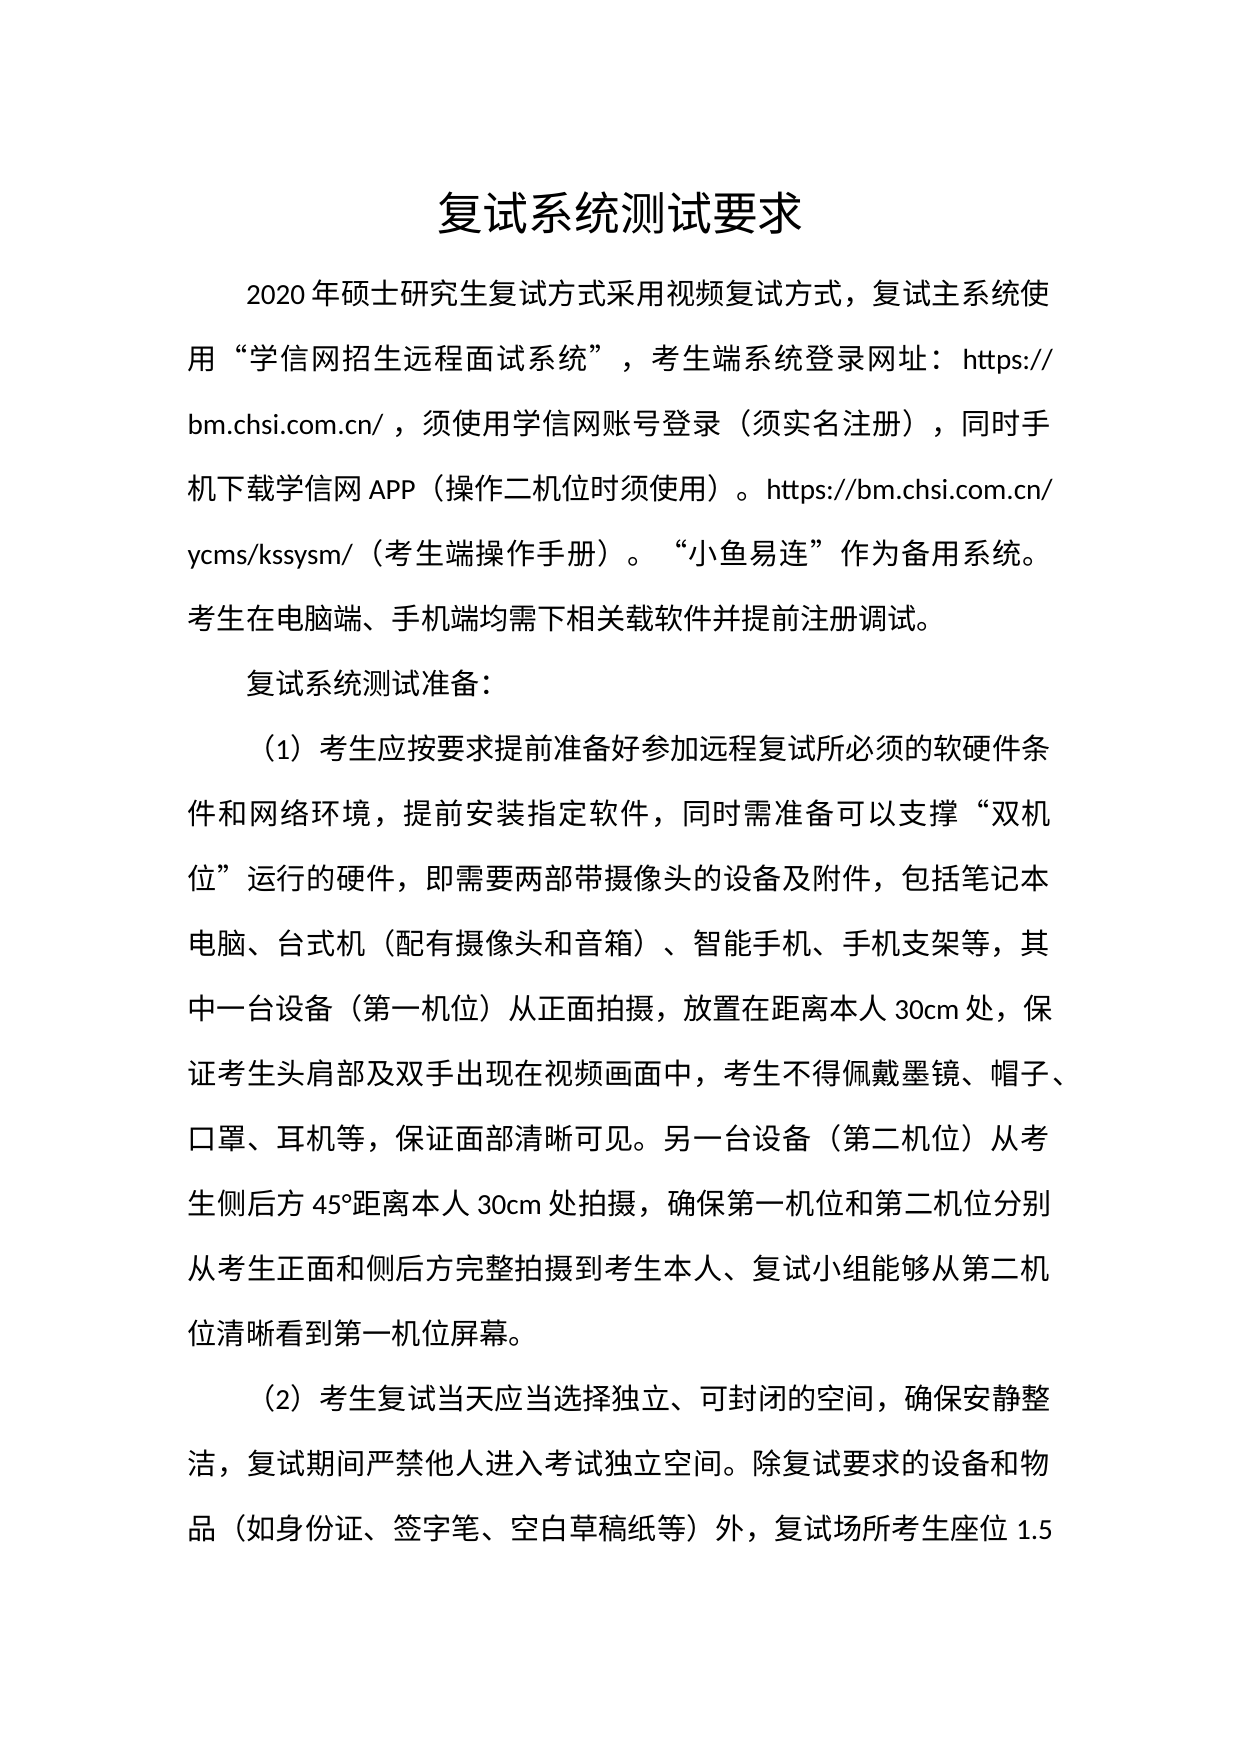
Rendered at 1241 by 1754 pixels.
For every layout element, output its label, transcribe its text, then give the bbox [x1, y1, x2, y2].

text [187, 1364, 1053, 1559]
text 复试系统测试准备： [187, 649, 1053, 714]
text （1）考生应按要求提前准备好参加远程复试所必须的软硬件条件和网络环境，提前安装指定软件，同时需准备可以支撑“双机位”运行的硬件，即需要两部带摄像头的设备及附件，包括笔记本电脑、台式机（配有摄像头和音箱）、智能手机、手机支架等，其中一台设备（第一机位）从正面拍摄，放置在距离本人30cm处，保证考生头肩部及双手出现在视频画面中，考生不得佩戴墨镜、帽子、口罩、耳机等，保证面部清晰可见。另一台设备（第二机位）从考生侧后方45°距离本人30cm处拍摄，确保第一机位和第二机位分别从考生正面和侧后方完整拍摄到考生本人、复试小组能够从第二机位清晰看到第一机位屏幕。 [187, 714, 1053, 1364]
text 2020年硕士研究生复试方式采用视频复试方式，复试主系统使用“学信网招生远程面试系统”，考生端系统登录网址：https://bm.chsi.com.cn/ ，须使用学信网账号登录（须实名注册），同时手机下载学信网APP（操作二机位时须使用）。https://bm.chsi.com.cn/ycms/kssysm/（考生端操作手册）。“小鱼易连”作为备用系统。考生在电脑端、手机端均需下相关载软件并提前注册调试。 [187, 259, 1053, 649]
text 复试系统测试要求 [187, 162, 1053, 259]
